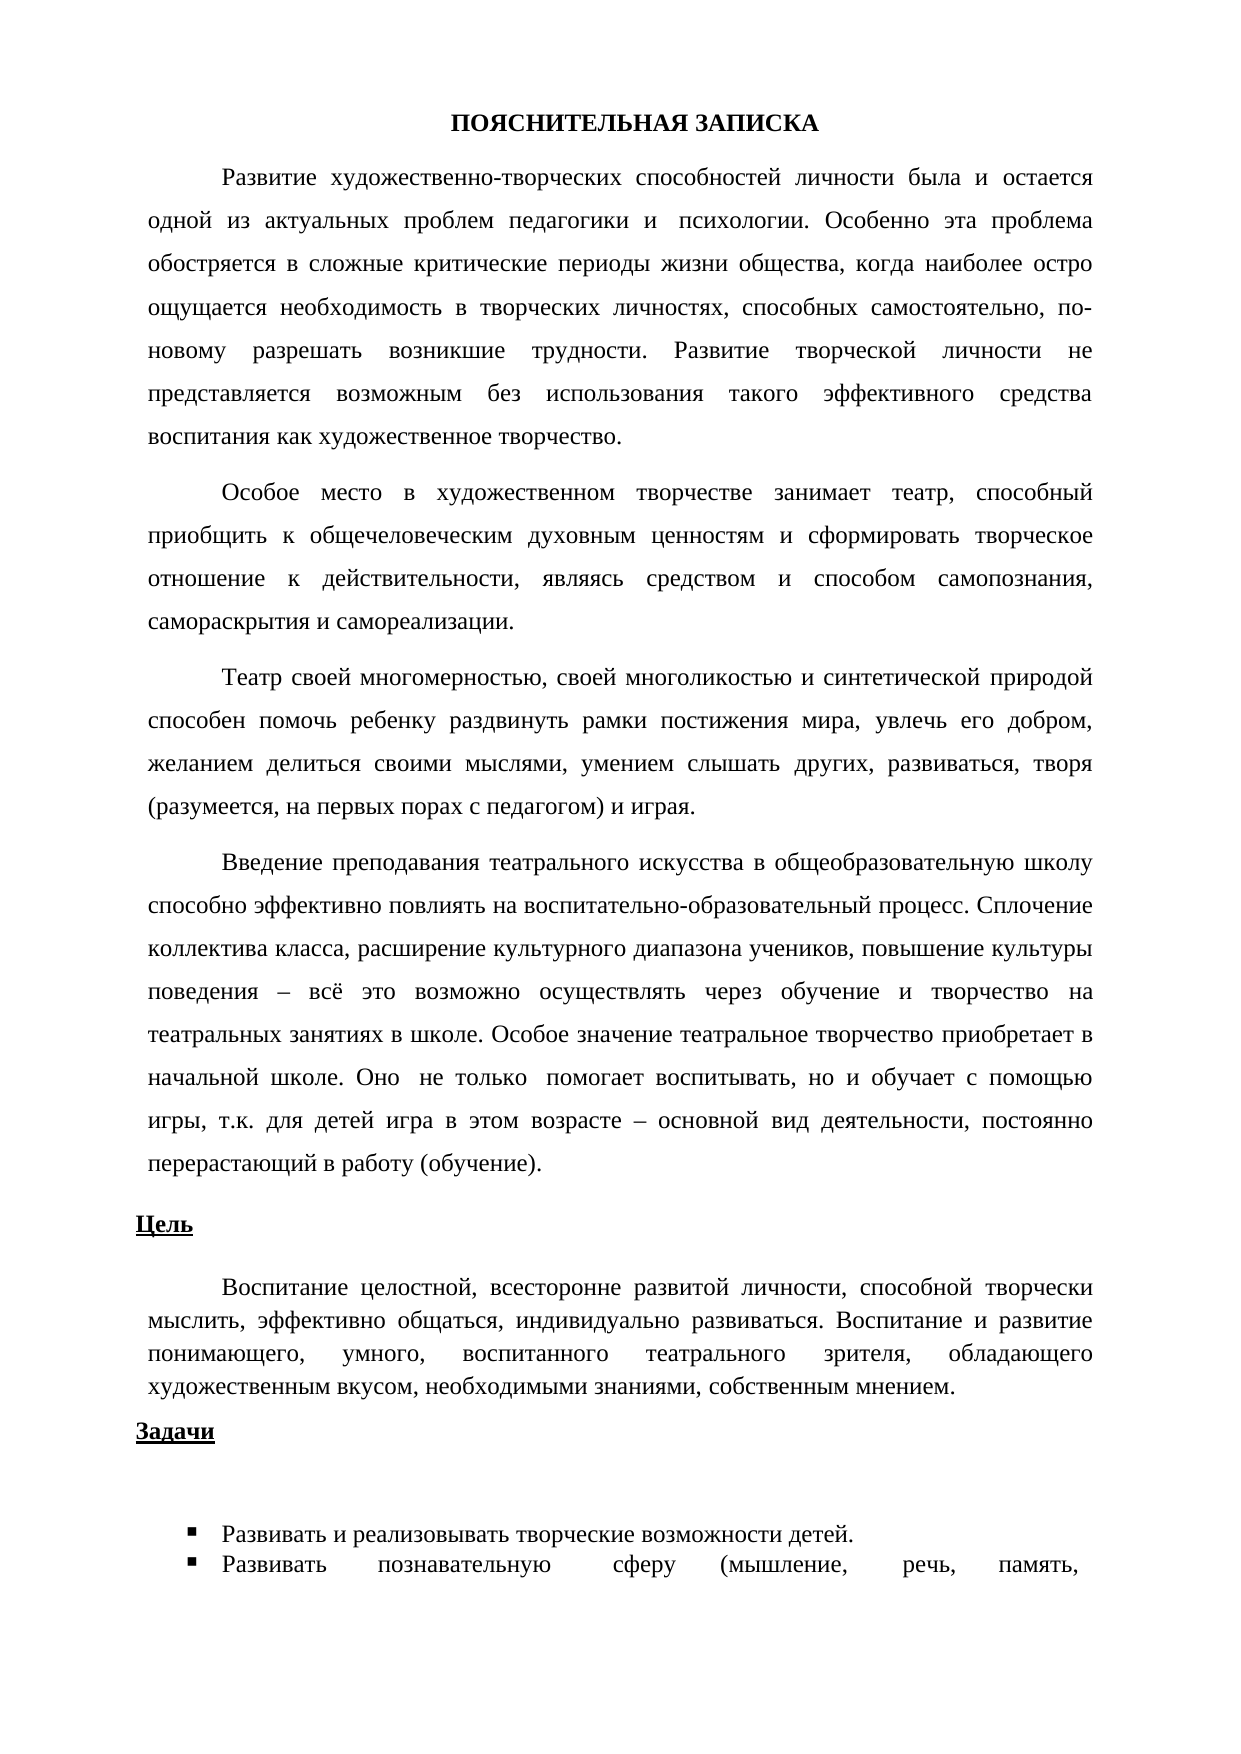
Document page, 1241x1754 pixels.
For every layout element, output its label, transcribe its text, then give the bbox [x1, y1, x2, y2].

text Введение преподавания театрального искусства в общеобразовательную школу способно эффективно повлиять на воспитательно-образовательный процесс. Сплочение коллектива класса, расширение культурного диапазона учеников, повышение культуры поведения – всё это возможно осуществлять через обучение и творчество на театральных занятиях в школе. Особое значение театральное творчество приобретает в начальной школе. Оно не только помогает воспитывать, но и обучает с помощью игры, т.к. для детей игра в этом возрасте – основной вид деятельности, постоянно перерастающий в работу (обучение). [148, 847, 1093, 1177]
text ПОЯСНИТЕЛЬНАЯ ЗАПИСКА [179, 108, 1091, 137]
list Развивать и реализовывать творческие возможности детей. [185, 1516, 1134, 1549]
text Воспитание целостной, всесторонне развитой личности, способной творчески мыслить, эффективно общаться, индивидуально развиваться. Воспитание и развитие понимающего, умного, воспитанного театрального зрителя, обладающего художественным вкусом, необходимыми знаниями, собственным мнением. [148, 1272, 1093, 1399]
text Театр своей многомерностью, своей многоликостью и синтетической природой способен помочь ребенку раздвинуть рамки постижения мира, увлечь его добром, желанием делиться своими мыслями, умением слышать других, развиваться, творя (разумеется, на первых порах с педагогом) и играя. [148, 662, 1093, 820]
text Цель [135, 1209, 618, 1237]
text Задачи [135, 1416, 1134, 1445]
text Особое место в художественном творчестве занимает театр, способный приобщить к общечеловеческим духовным ценностям и сформировать творческое отношение к действительности, являясь средством и способом самопознания, самораскрытия и самореализации. [148, 477, 1093, 635]
text Развитие художественно-творческих способностей личности была и остается одной из актуальных проблем педагогики и психологии. Особенно эта проблема обостряется в сложные критические периоды жизни общества, когда наиболее остро ощущается необходимость в творческих личностях, способных самостоятельно, по-новому разрешать возникшие трудности. Развитие творческой личности не представляется возможным без использования такого эффективного средства воспитания как художественное творчество. [148, 162, 1093, 450]
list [185, 1549, 1093, 1579]
